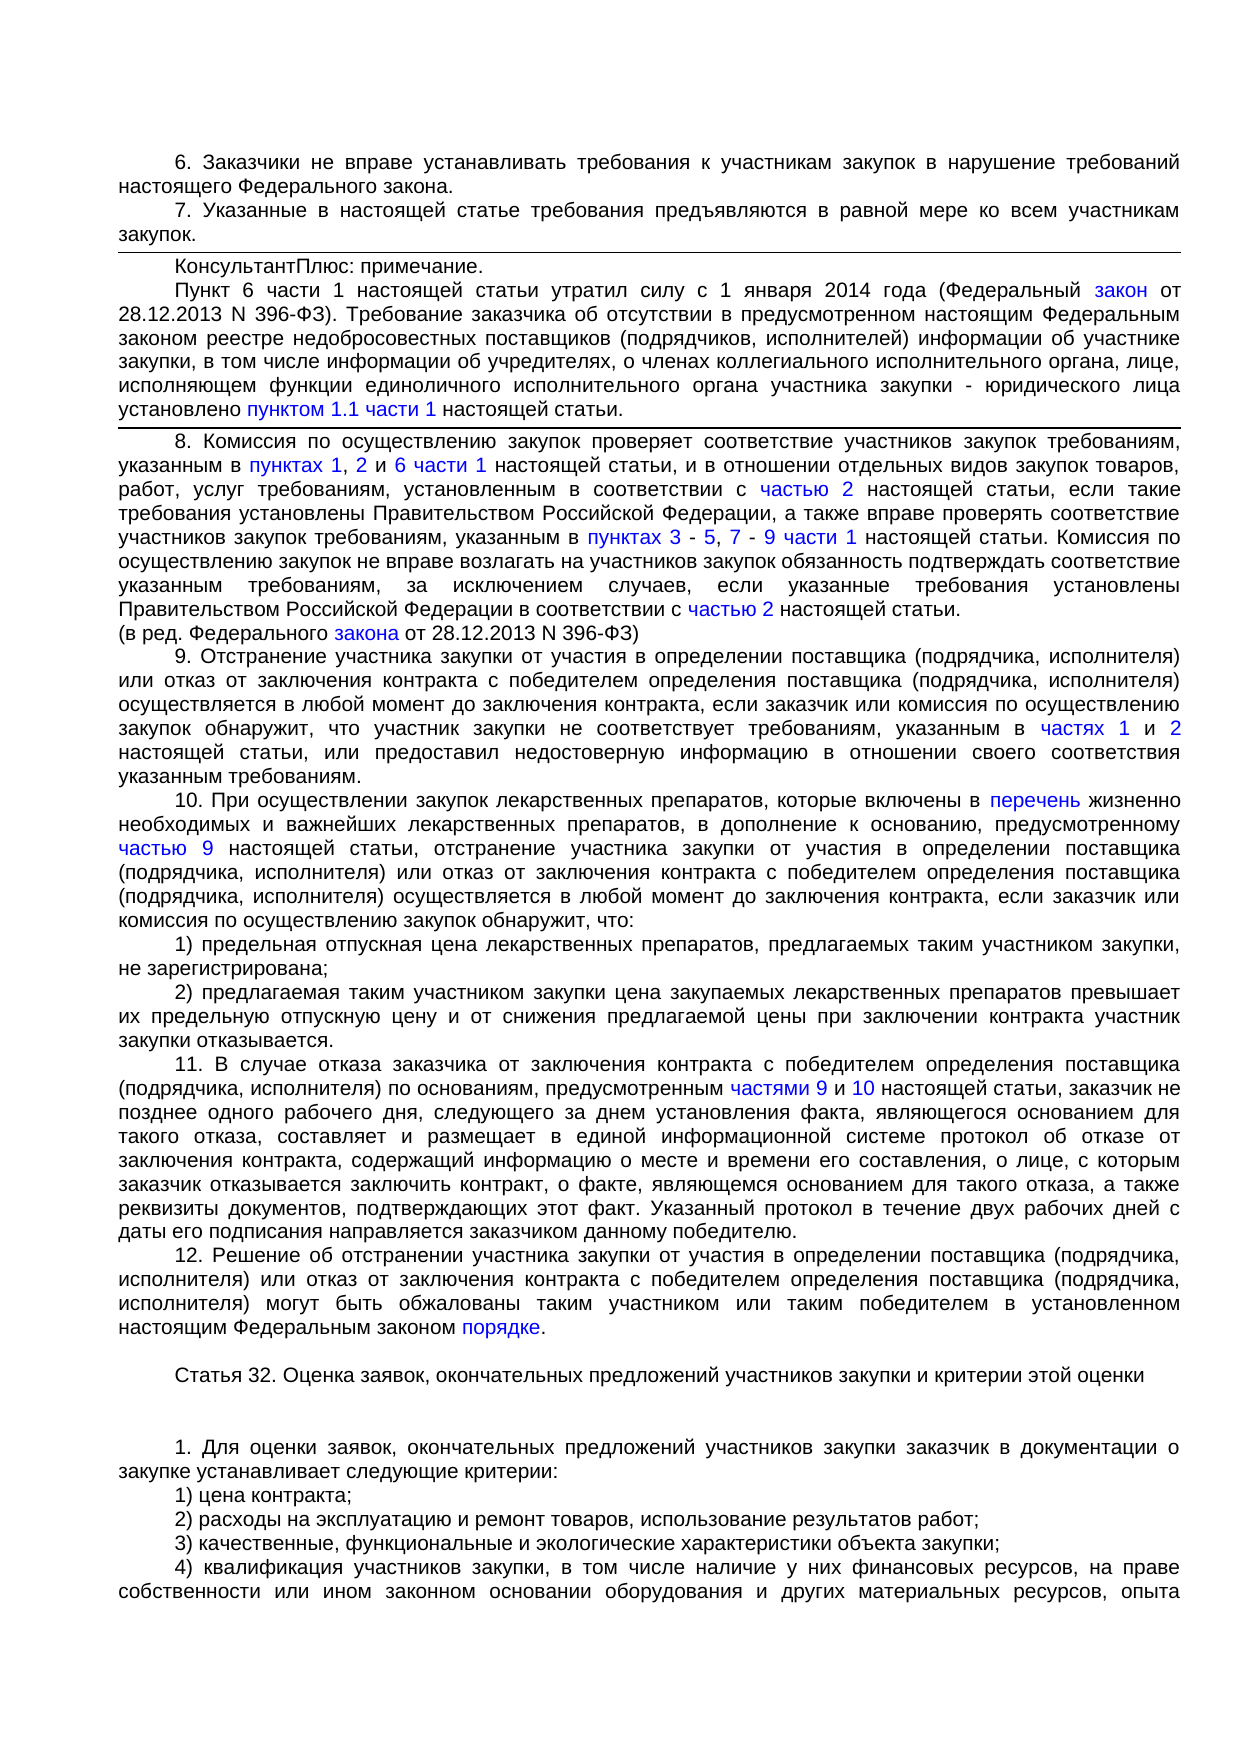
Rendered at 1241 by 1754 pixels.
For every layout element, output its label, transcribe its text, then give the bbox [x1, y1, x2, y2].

text 10. При осуществлении закупок лекарственных препаратов, которые включены в перечень жизненно необходимых и важнейших лекарственных препаратов, в дополнение к основанию, предусмотренному частью 9 настоящей статьи, отстранение участника закупки от участия в определении поставщика (подрядчика, исполнителя) или отказ от заключения контракта с победителем определения поставщика (подрядчика, исполнителя) осуществляется в любой момент до заключения контракта, если заказчик или комиссия по осуществлению закупок обнаружит, что: [118, 788, 1181, 932]
text Пункт 6 части 1 настоящей статьи утратил силу с 1 января 2014 года (Федеральный закон от 28.12.2013 N 396-ФЗ). Требование заказчика об отсутствии в предусмотренном настоящим Федеральным законом реестре недобросовестных поставщиков (подрядчиков, исполнителей) информации об участнике закупки, в том числе информации об учредителях, о членах коллегиального исполнительного органа, лице, исполняющем функции единоличного исполнительного органа участника закупки - юридического лица установлено пунктом 1.1 части 1 настоящей статьи. [118, 277, 1181, 421]
text 8. Комиссия по осуществлению закупок проверяет соответствие участников закупок требованиям, указанным в пунктах 1, 2 и 6 части 1 настоящей статьи, и в отношении отдельных видов закупок товаров, работ, услуг требованиям, установленным в соответствии с частью 2 настоящей статьи, если такие требования установлены Правительством Российской Федерации, а также вправе проверять соответствие участников закупок требованиям, указанным в пунктах 3 - 5, 7 - 9 части 1 настоящей статьи. Комиссия по осуществлению закупок не вправе возлагать на участников закупок обязанность подтверждать соответствие указанным требованиям, за исключением случаев, если указанные требования установлены Правительством Российской Федерации в соответствии с частью 2 настоящей статьи. [118, 429, 1181, 620]
text 1) предельная отпускная цена лекарственных препаратов, предлагаемых таким участником закупки, не зарегистрирована; [118, 932, 1181, 980]
text (в ред. Федерального закона от 28.12.2013 N 396-ФЗ) [118, 620, 1181, 644]
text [118, 1555, 1181, 1603]
text 11. В случае отказа заказчика от заключения контракта с победителем определения поставщика (подрядчика, исполнителя) по основаниям, предусмотренным частями 9 и 10 настоящей статьи, заказчик не позднее одного рабочего дня, следующего за днем установления факта, являющегося основанием для такого отказа, составляет и размещает в единой информационной системе протокол об отказе от заключения контракта, содержащий информацию о месте и времени его составления, о лице, с которым заказчик отказывается заключить контракт, о факте, являющемся основанием для такого отказа, а также реквизиты документов, подтверждающих этот факт. Указанный протокол в течение двух рабочих дней с даты его подписания направляется заказчиком данному победителю. [118, 1052, 1181, 1243]
text Статья 32. Оценка заявок, окончательных предложений участников закупки и критерии этой оценки [118, 1363, 1181, 1387]
text КонсультантПлюс: примечание. [118, 253, 1181, 277]
text 2) предлагаемая таким участником закупки цена закупаемых лекарственных препаратов превышает их предельную отпускную цену и от снижения предлагаемой цены при заключении контракта участник закупки отказывается. [118, 980, 1181, 1052]
text 2) расходы на эксплуатацию и ремонт товаров, использование результатов работ; [118, 1507, 1181, 1531]
text 12. Решение об отстранении участника закупки от участия в определении поставщика (подрядчика, исполнителя) или отказ от заключения контракта с победителем определения поставщика (подрядчика, исполнителя) могут быть обжалованы таким участником или таким победителем в установленном настоящим Федеральным законом порядке. [118, 1243, 1181, 1339]
text 6. Заказчики не вправе устанавливать требования к участникам закупок в нарушение требований настоящего Федерального закона. [118, 150, 1181, 198]
text 9. Отстранение участника закупки от участия в определении поставщика (подрядчика, исполнителя) или отказ от заключения контракта с победителем определения поставщика (подрядчика, исполнителя) осуществляется в любой момент до заключения контракта, если заказчик или комиссия по осуществлению закупок обнаружит, что участник закупки не соответствует требованиям, указанным в частях 1 и 2 настоящей статьи, или предоставил недостоверную информацию в отношении своего соответствия указанным требованиям. [118, 644, 1181, 788]
text 7. Указанные в настоящей статье требования предъявляются в равной мере ко всем участникам закупок. [118, 198, 1181, 246]
text 3) качественные, функциональные и экологические характеристики объекта закупки; [118, 1531, 1181, 1555]
text 1) цена контракта; [118, 1483, 1181, 1507]
text 1. Для оценки заявок, окончательных предложений участников закупки заказчик в документации о закупке устанавливает следующие критерии: [118, 1435, 1181, 1483]
